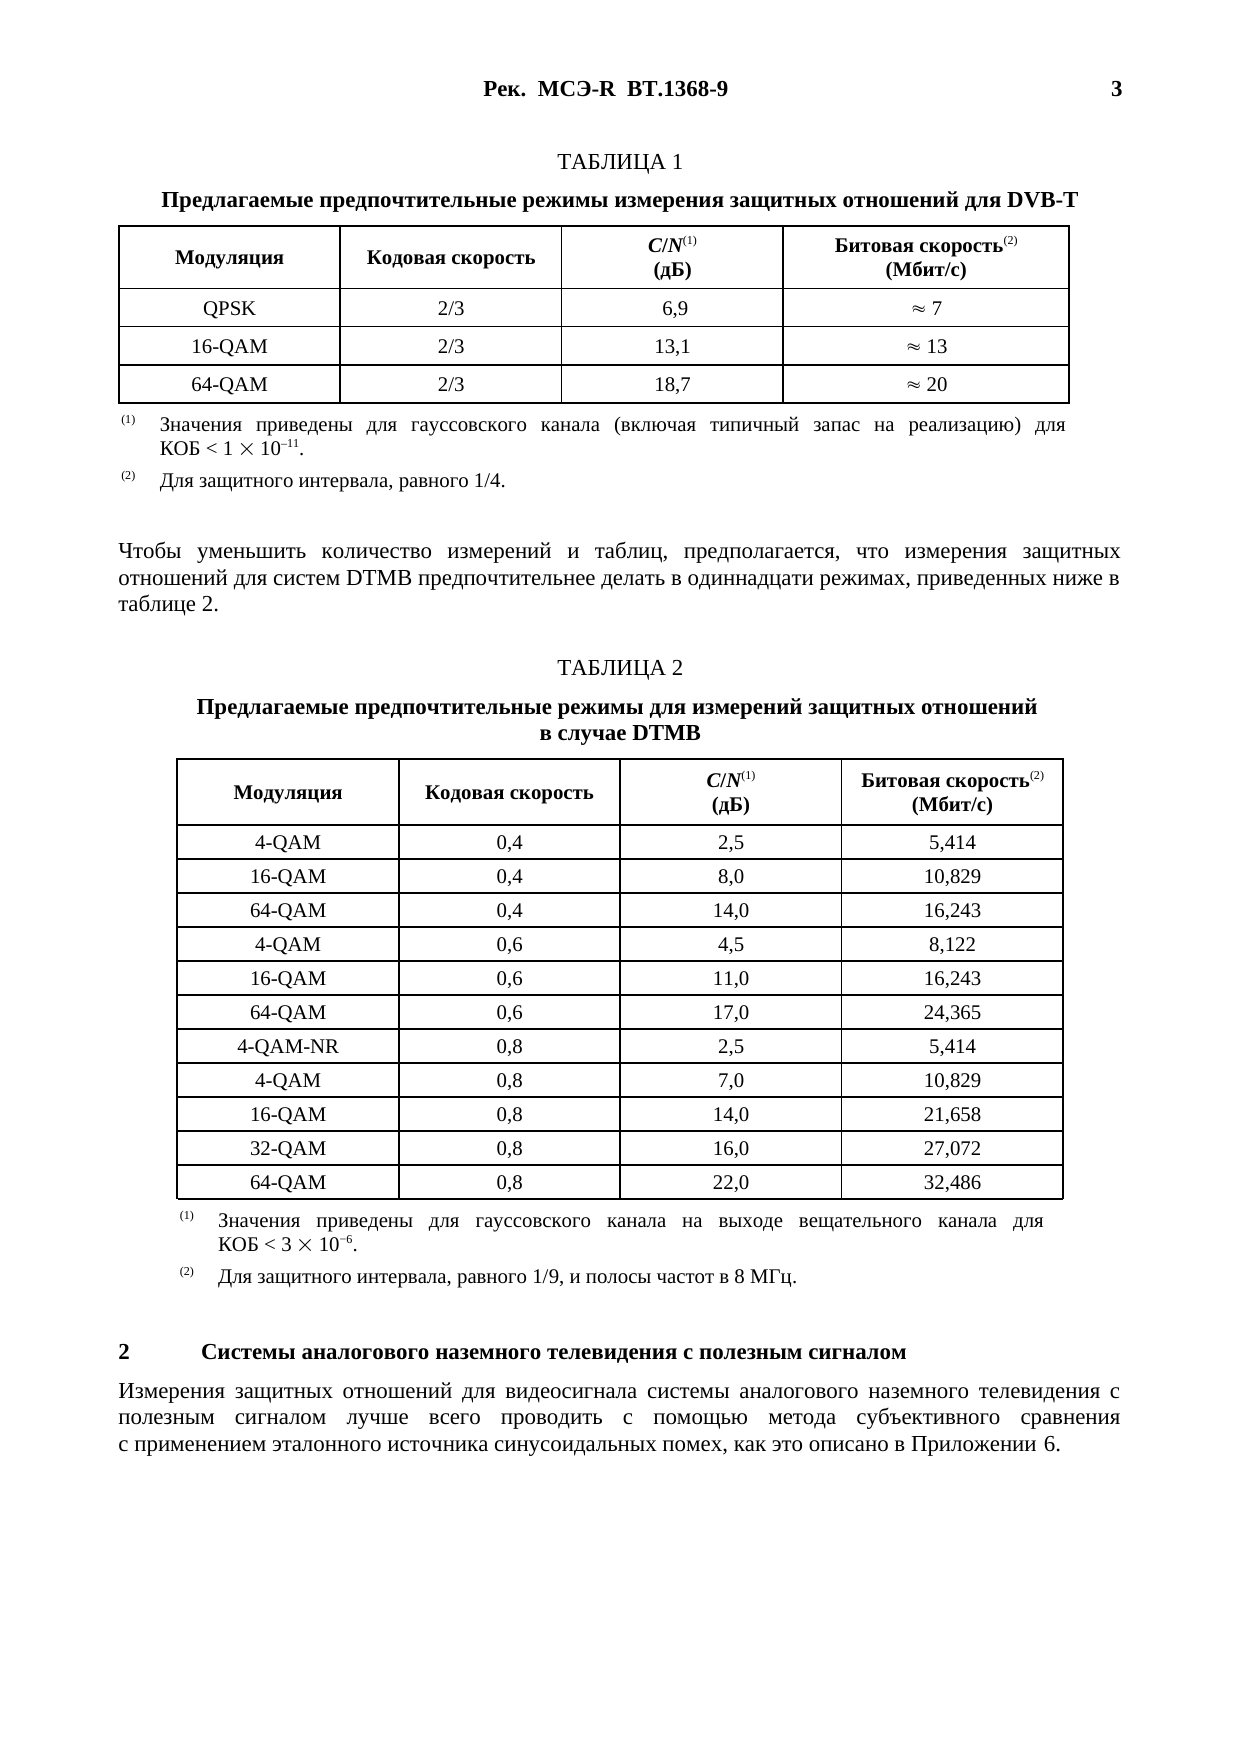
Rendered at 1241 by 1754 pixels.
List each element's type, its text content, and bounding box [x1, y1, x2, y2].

table_cell 64-QAM [178, 1166, 398, 1198]
table_cell 0,8 [400, 1166, 619, 1198]
table_header Модуляция [120, 227, 339, 288]
table_cell (1) Значения приведены для гауссовского канала (включая типичный запас на реализацию) для КОБ < 1  10–11. (2) Для защитного интервала, равного 1/4. [119, 404, 1069, 525]
table_cell 0,8 [400, 1098, 619, 1130]
text ТАБЛИЦА 1 [118, 148, 1122, 174]
table_cell 16,243 [842, 894, 1062, 926]
table_cell 32,486 [842, 1166, 1062, 1198]
table_header Кодовая скорость [400, 760, 619, 824]
table_header Модуляция [178, 760, 398, 824]
subtitle 2 Системы аналогового наземного телевидения с полезным сигналом [118, 1338, 1122, 1364]
table_cell 10,829 [842, 1064, 1062, 1096]
table_header C/N(1) (дБ) [562, 227, 782, 288]
text Чтобы уменьшить количество измерений и таблиц, предполагается, что измерения защитных отношений для систем DTMB предпочтительнее делать в одиннадцати режимах, приведенных ниже в таблице 2. [118, 537, 1122, 616]
table_cell QPSK [120, 289, 339, 326]
table_cell 0,4 [400, 894, 619, 926]
table_cell 6,9 [562, 289, 782, 326]
table_cell 8,122 [842, 928, 1062, 960]
table_header Битовая скорость(2) (Мбит/с) [842, 760, 1062, 824]
table_cell 17,0 [621, 996, 841, 1028]
table_cell 21,658 [842, 1098, 1062, 1130]
table_cell 13 [784, 327, 1068, 364]
table_cell 16,243 [842, 962, 1062, 994]
table_cell 13,1 [562, 327, 782, 364]
table_cell 10,829 [842, 860, 1062, 892]
table_cell 24,365 [842, 996, 1062, 1028]
table_cell 27,072 [842, 1132, 1062, 1164]
table_cell 18,7 [562, 366, 782, 402]
table_cell 4-QAM [178, 928, 398, 960]
table_cell 0,4 [400, 826, 619, 858]
table_header Кодовая скорость [341, 227, 561, 288]
table_cell 16-QAM [178, 1098, 398, 1130]
text ТАБЛИЦА 2 [118, 654, 1122, 680]
table_cell (1) Значения приведены для гауссовского канала на выходе вещательного канала для КОБ < 3 10−6. (2) Для защитного интервала, равного 1/9, и полосы частот в 8 МГц. [177, 1199, 1063, 1288]
title Предлагаемые предпочтительные режимы измерения защитных отношений для DVB-T [118, 187, 1122, 213]
text Измерения защитных отношений для видеосигнала системы аналогового наземного телевидения с полезным сигналом лучше всего проводить с помощью метода субъективного сравнения с применением эталонного источника синусоидальных помех, как это описано в Приложении 6. [118, 1377, 1122, 1456]
table_cell 0,6 [400, 928, 619, 960]
table_cell 22,0 [621, 1166, 841, 1198]
table_cell 0,6 [400, 996, 619, 1028]
table_cell 4-QAM-NR [178, 1030, 398, 1062]
table_cell 0,8 [400, 1030, 619, 1062]
table_cell 64-QAM [178, 996, 398, 1028]
table_cell 7,0 [621, 1064, 841, 1096]
table_cell 2/3 [341, 289, 561, 326]
table_cell 0,8 [400, 1132, 619, 1164]
table_cell 64-QAM [120, 366, 339, 402]
table_cell 16-QAM [178, 860, 398, 892]
table_cell 64-QAM [178, 894, 398, 926]
table_cell 16-QAM [120, 327, 339, 364]
table_cell 2,5 [621, 826, 841, 858]
table_cell 20 [784, 366, 1068, 402]
table_cell 0,6 [400, 962, 619, 994]
table_cell 5,414 [842, 1030, 1062, 1062]
table_cell 16,0 [621, 1132, 841, 1164]
table_cell 4-QAM [178, 1064, 398, 1096]
table_cell 0,4 [400, 860, 619, 892]
table_cell 11,0 [621, 962, 841, 994]
table_cell 16-QAM [178, 962, 398, 994]
table_cell 2/3 [341, 366, 561, 402]
table_cell 8,0 [621, 860, 841, 892]
table_cell 0,8 [400, 1064, 619, 1096]
table_cell 7 [784, 289, 1068, 326]
table_header Битовая скорость(2) (Мбит/с) [784, 227, 1068, 288]
table_cell 5,414 [842, 826, 1062, 858]
table_cell 14,0 [621, 1098, 841, 1130]
table_header C/N(1) (дБ) [621, 760, 841, 824]
table_cell 4-QAM [178, 826, 398, 858]
table_cell 4,5 [621, 928, 841, 960]
title Предлагаемые предпочтительные режимы для измерений защитных отношений в случае DTMB [118, 693, 1122, 745]
table_cell 32-QAM [178, 1132, 398, 1164]
table_cell 2/3 [341, 327, 561, 364]
table_cell 14,0 [621, 894, 841, 926]
table_cell 2,5 [621, 1030, 841, 1062]
